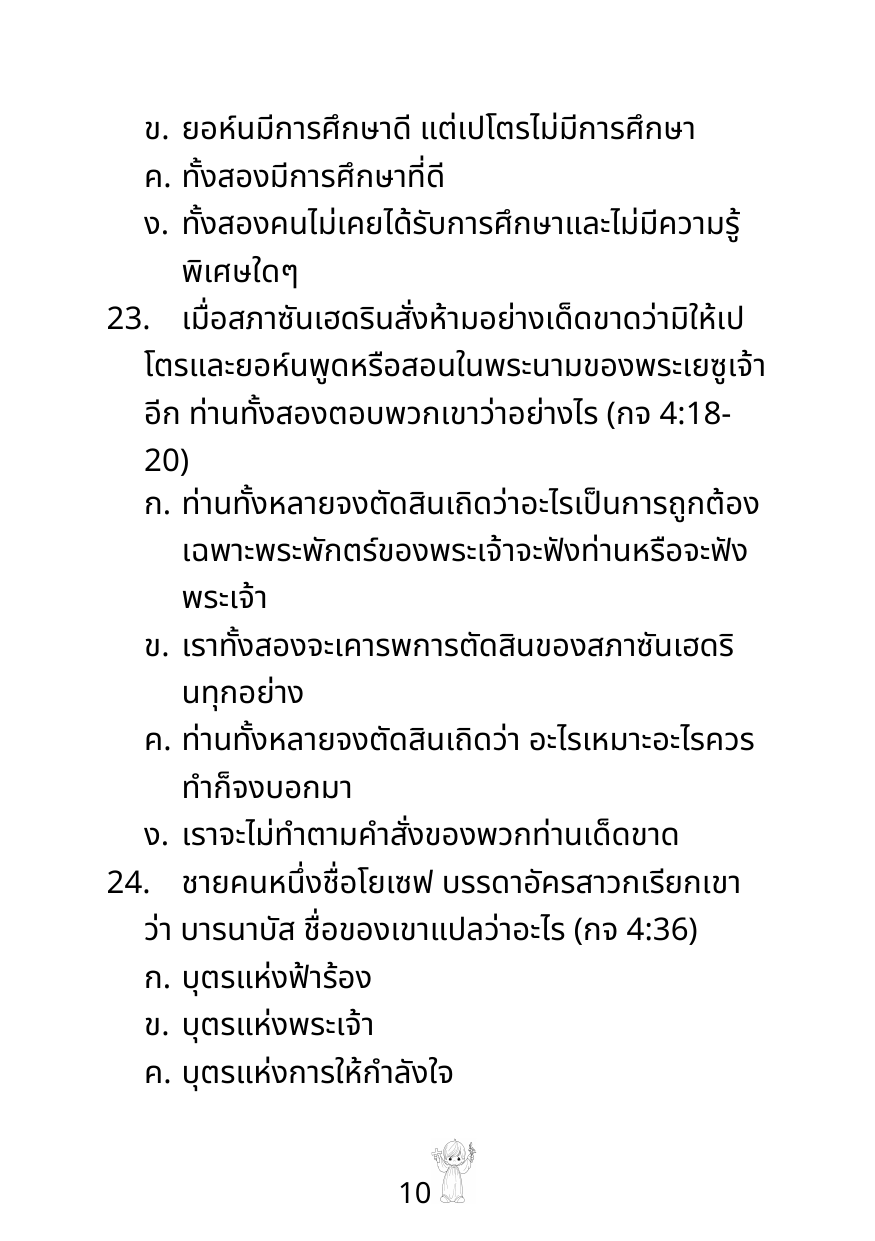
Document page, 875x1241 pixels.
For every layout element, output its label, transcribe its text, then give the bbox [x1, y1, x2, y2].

list บุตรแห่งพระเจ้า [144, 1002, 768, 1049]
list เราจะไม่ทำตามคำสั่งของพวกท่านเด็ดขาด [144, 812, 768, 859]
list ทั้งสองคนไม่เคยได้รับการศึกษาและไม่มีความรู้พิเศษใดๆ [144, 201, 768, 296]
list เราทั้งสองจะเคารพการตัดสินของสภาซันเฮดรินทุกอย่าง [144, 623, 768, 717]
list เมื่อสภาซันเฮดรินสั่งห้ามอย่างเด็ดขาดว่ามิให้เปโตรและยอห์นพูดหรือสอนในพระนามของพระเยซูเจ้าอีก ท่านทั้งสองตอบพวกเขาว่าอย่างไร (กจ 4:18-20) [106, 296, 768, 481]
list บุตรแห่งฟ้าร้อง [144, 954, 768, 1002]
list บุตรแห่งการให้กำลังใจ [144, 1049, 768, 1097]
list ยอห์นมีการศึกษาดี แต่เปโตรไม่มีการศึกษา [144, 106, 768, 154]
picture [431, 1138, 477, 1204]
list ทั้งสองมีการศึกษาที่ดี [144, 154, 768, 201]
list ชายคนหนึ่งชื่อโยเซฟ บรรดาอัครสาวกเรียกเขาว่า บารนาบัส ชื่อของเขาแปลว่าอะไร (กจ 4:36) [106, 859, 768, 954]
list ท่านทั้งหลายจงตัดสินเถิดว่า อะไรเหมาะอะไรควรทำก็จงบอกมา [144, 717, 768, 812]
list ท่านทั้งหลายจงตัดสินเถิดว่าอะไรเป็นการถูกต้องเฉพาะพระพักตร์ของพระเจ้าจะฟังท่านหรือจะฟังพระเจ้า [144, 481, 768, 623]
